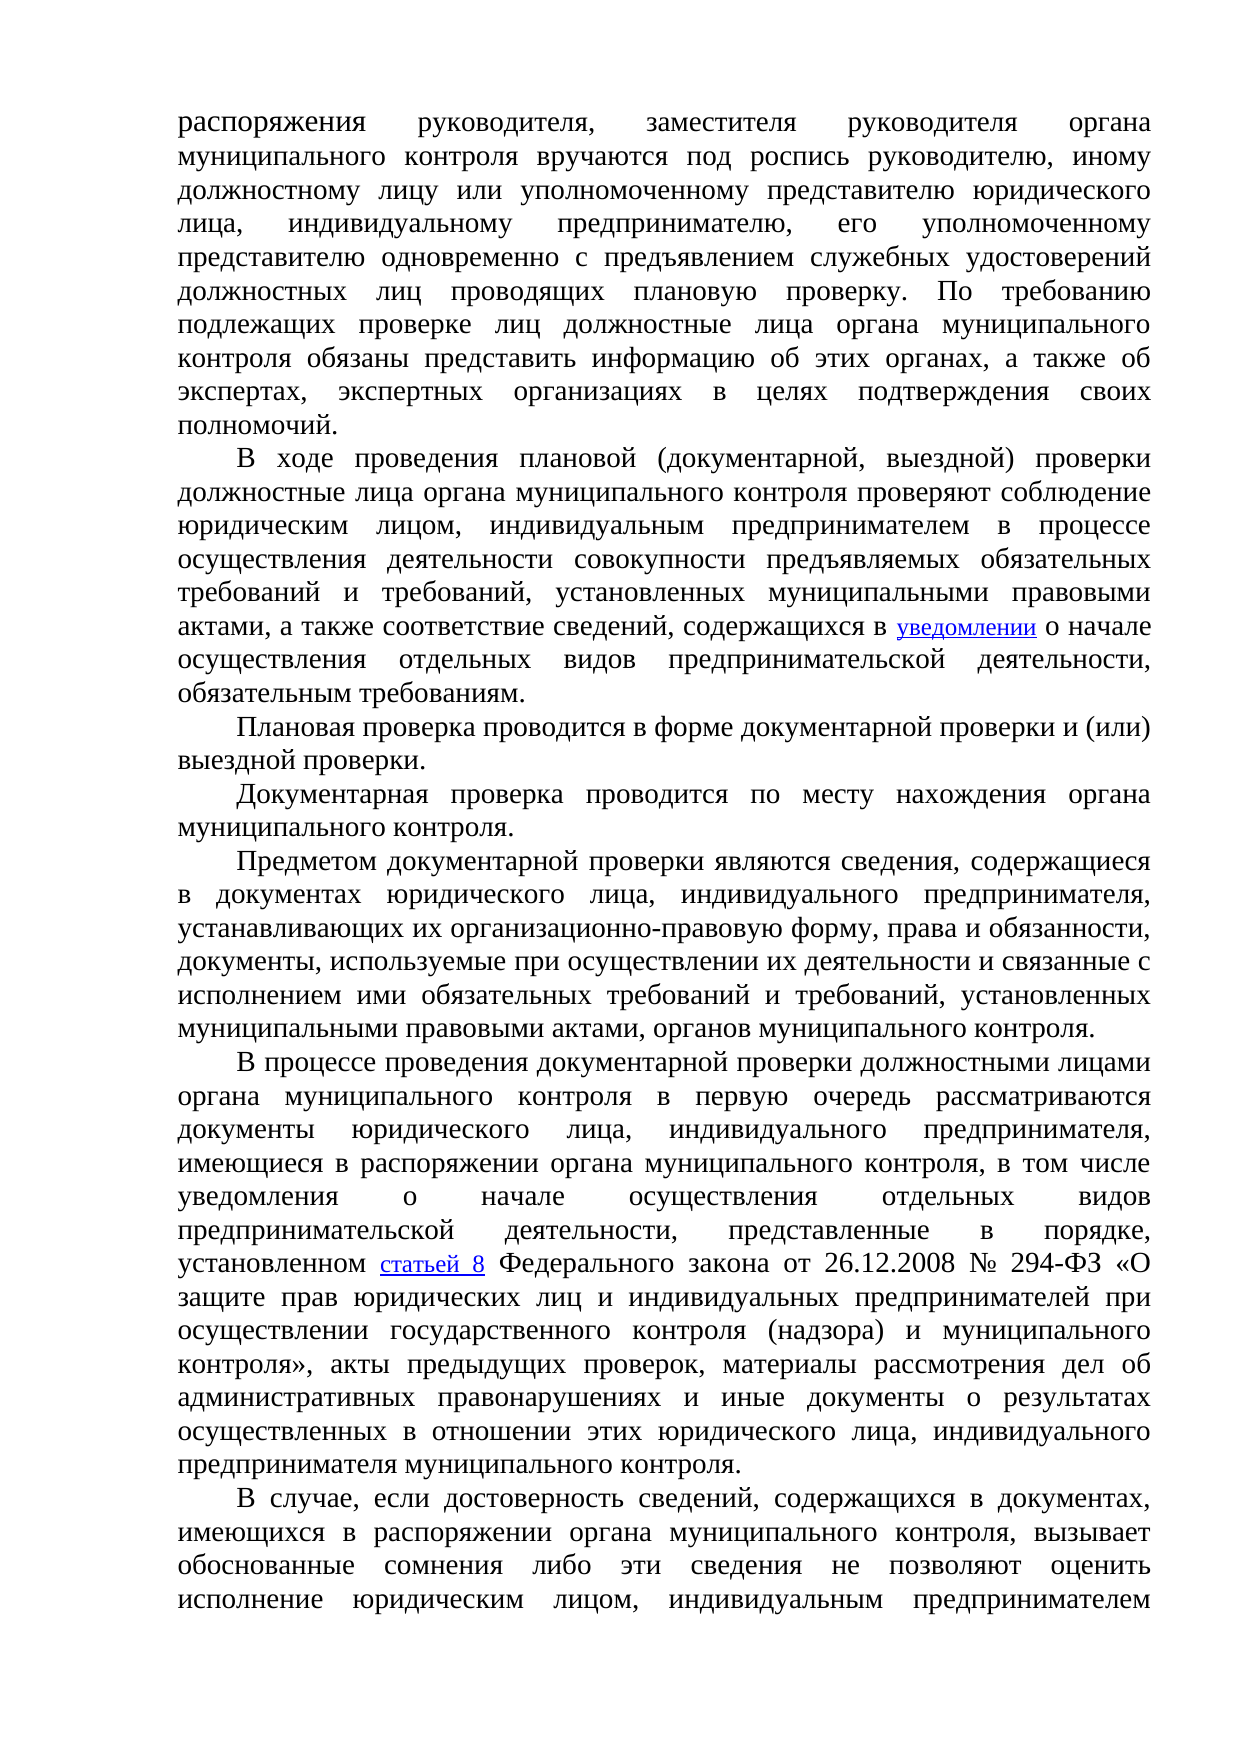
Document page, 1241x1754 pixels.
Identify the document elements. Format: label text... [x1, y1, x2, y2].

text В процессе проведения документарной проверки должностными лицами органа муниципального контроля в первую очередь рассматриваются документы юридического лица, индивидуального предпринимателя, имеющиеся в распоряжении органа муниципального контроля, в том числе уведомления о начале осуществления отдельных видов предпринимательской деятельности, представленные в порядке, установленном статьей 8 Федерального закона от 26.12.2008 № 294-ФЗ «О защите прав юридических лиц и индивидуальных предпринимателей при осуществлении государственного контроля (надзора) и муниципального контроля», акты предыдущих проверок, материалы рассмотрения дел об административных правонарушениях и иные документы о результатах осуществленных в отношении этих юридического лица, индивидуального предпринимателя муниципального контроля. [177, 1044, 1152, 1480]
text В ходе проведения плановой (документарной, выездной) проверки должностные лица органа муниципального контроля проверяют соблюдение юридическим лицом, индивидуальным предпринимателем в процессе осуществления деятельности совокупности предъявляемых обязательных требований и требований, установленных муниципальными правовыми актами, а также соответствие сведений, содержащихся в уведомлении о начале осуществления отдельных видов предпринимательской деятельности, обязательным требованиям. [177, 440, 1152, 709]
text Плановая проверка проводится в форме документарной проверки и (или) выездной проверки. [177, 709, 1152, 776]
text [177, 103, 1152, 440]
text Документарная проверка проводится по месту нахождения органа муниципального контроля. [177, 776, 1152, 843]
text Предметом документарной проверки являются сведения, содержащиеся в документах юридического лица, индивидуального предпринимателя, устанавливающих их организационно-правовую форму, права и обязанности, документы, используемые при осуществлении их деятельности и связанные с исполнением ими обязательных требований и требований, установленных муниципальными правовыми актами, органов муниципального контроля. [177, 843, 1152, 1044]
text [177, 1480, 1152, 1614]
